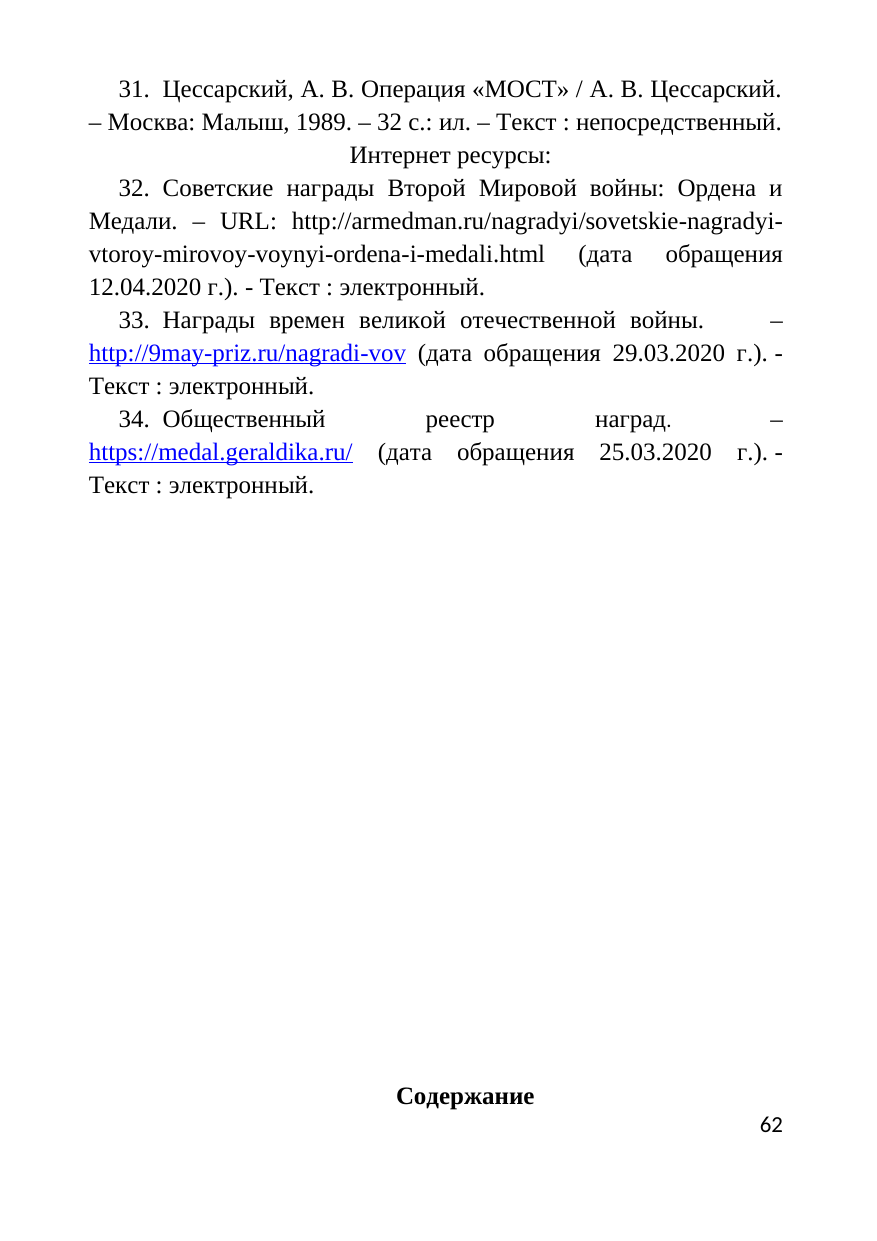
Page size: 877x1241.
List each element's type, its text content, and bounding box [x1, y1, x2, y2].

list Награды времен великой отечественной войны. – http://9may-priz.ru/nagradi-vov (дата обращения 29.03.2020 г.). - Текст : электронный. [89, 305, 783, 400]
list Советские награды Второй Мировой войны: Ордена и Медали. – URL: http://armedman.ru/nagradyi/sovetskie-nagradyi-vtoroy-mirovoy-voynyi-ordena-i-medali.html (дата обращения 12.04.2020 г.). - Текст : электронный. [89, 173, 783, 301]
list Цессарский, А. В. Операция «МОСТ» / А. В. Цессарский. – Москва: Малыш, 1989. – 32 с.: ил. – Текст : непосредственный. [89, 74, 783, 136]
list Интернет ресурсы: [89, 140, 783, 169]
list Общественный реестр наград. – https://medal.geraldika.ru/ (дата обращения 25.03.2020 г.). - Текст : электронный. [89, 404, 783, 499]
text Содержание [89, 1081, 783, 1110]
